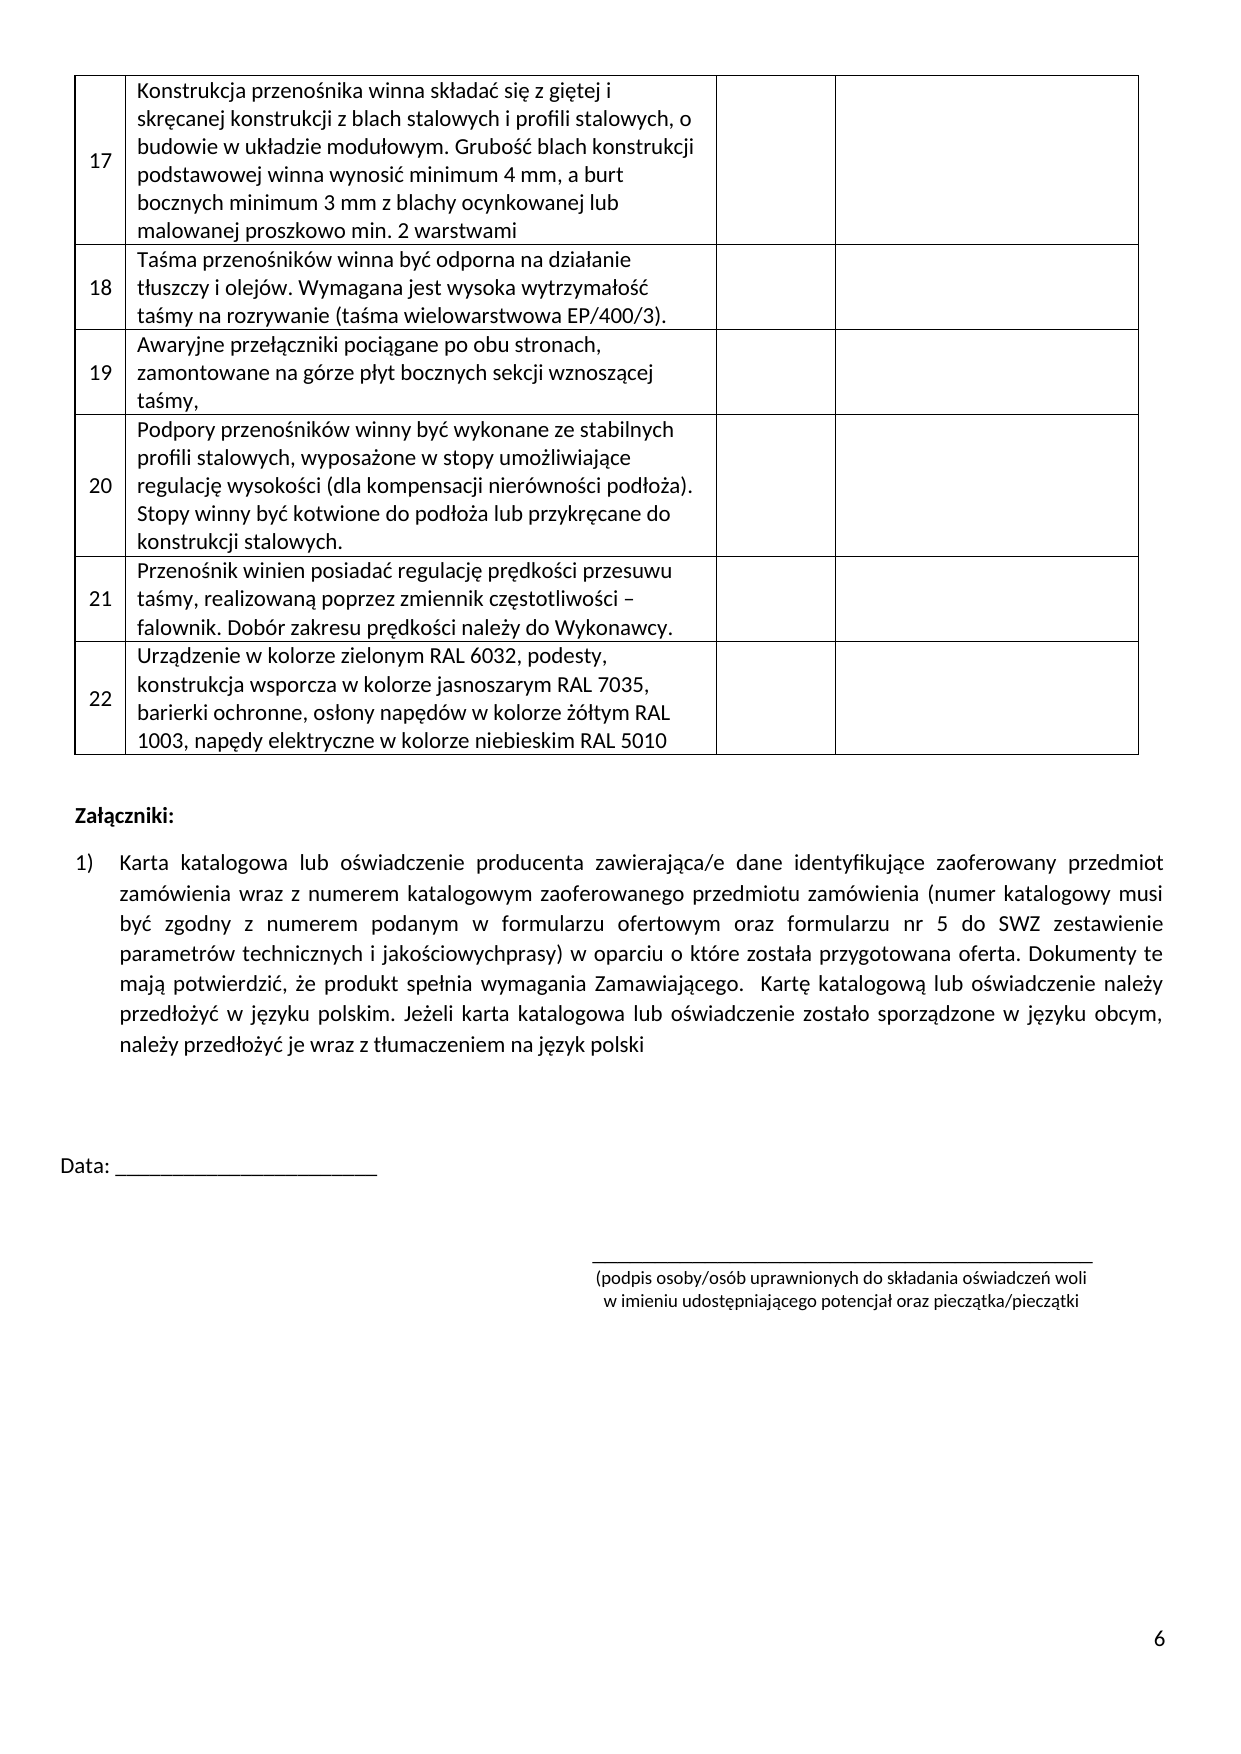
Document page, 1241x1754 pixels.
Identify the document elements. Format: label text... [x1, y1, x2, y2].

table_cell 20 [76, 415, 125, 556]
table_cell [836, 557, 1138, 641]
table_cell 21 [76, 557, 125, 641]
table_cell [836, 330, 1138, 414]
table_cell [717, 245, 835, 329]
table_cell Przenośnik winien posiadać regulację prędkości przesuwu taśmy, realizowaną poprzez zmiennik częstotliwości – falownik. Dobór zakresu prędkości należy do Wykonawcy. [126, 557, 716, 641]
table_cell [717, 330, 835, 414]
list Karta katalogowa lub oświadczenie producenta zawierająca/e dane identyfikujące zaoferowany przedmiot zamówienia wraz z numerem katalogowym zaoferowanego przedmiotu zamówienia (numer katalogowy musi być zgodny z numerem podanym w formularzu ofertowym oraz formularzu nr 5 do SWZ zestawienie parametrów technicznych i jakościowychprasy) w oparciu o które została przygotowana oferta. Dokumenty te mają potwierdzić, że produkt spełnia wymagania Zamawiającego. Kartę katalogową lub oświadczenie należy przedłożyć w języku polskim. Jeżeli karta katalogowa lub oświadczenie zostało sporządzone w języku obcym, należy przedłożyć je wraz z tłumaczeniem na język polski [75, 848, 1165, 1058]
text Data: _______________________ [60, 1152, 1165, 1179]
table_cell [836, 245, 1138, 329]
table_cell 17 [76, 76, 125, 244]
table_cell Podpory przenośników winny być wykonane ze stabilnych profili stalowych, wyposażone w stopy umożliwiające regulację wysokości (dla kompensacji nierówności podłoża). Stopy winny być kotwione do podłoża lub przykręcane do konstrukcji stalowych. [126, 415, 716, 556]
table_cell [717, 415, 835, 556]
table_cell [717, 557, 835, 641]
table_cell [717, 642, 835, 754]
text ________________________________________ [444, 1237, 1165, 1266]
table_cell 22 [76, 642, 125, 754]
table_cell 18 [76, 245, 125, 329]
table_cell 19 [76, 330, 125, 414]
table_cell [717, 76, 835, 244]
text Załączniki: [75, 802, 1165, 830]
table_cell [836, 642, 1138, 754]
text w imieniu udostępniającego potencjał oraz pieczątka/pieczątki [517, 1289, 1165, 1312]
table_cell Awaryjne przełączniki pociągane po obu stronach, zamontowane na górze płyt bocznych sekcji wznoszącej taśmy, [126, 330, 716, 414]
table_cell Konstrukcja przenośnika winna składać się z giętej i skręcanej konstrukcji z blach stalowych i profili stalowych, o budowie w układzie modułowym. Grubość blach konstrukcji podstawowej winna wynosić minimum 4 mm, a burt bocznych minimum 3 mm z blachy ocynkowanej lub malowanej proszkowo min. 2 warstwami [126, 76, 716, 244]
table_cell Taśma przenośników winna być odporna na działanie tłuszczy i olejów. Wymagana jest wysoka wytrzymałość taśmy na rozrywanie (taśma wielowarstwowa EP/400/3). [126, 245, 716, 329]
text (podpis osoby/osób uprawnionych do składania oświadczeń woli [517, 1266, 1165, 1289]
table_cell [836, 415, 1138, 556]
table_cell [836, 76, 1138, 244]
table_cell Urządzenie w kolorze zielonym RAL 6032, podesty, konstrukcja wsporcza w kolorze jasnoszarym RAL 7035, barierki ochronne, osłony napędów w kolorze żółtym RAL 1003, napędy elektryczne w kolorze niebieskim RAL 5010 [126, 642, 716, 754]
